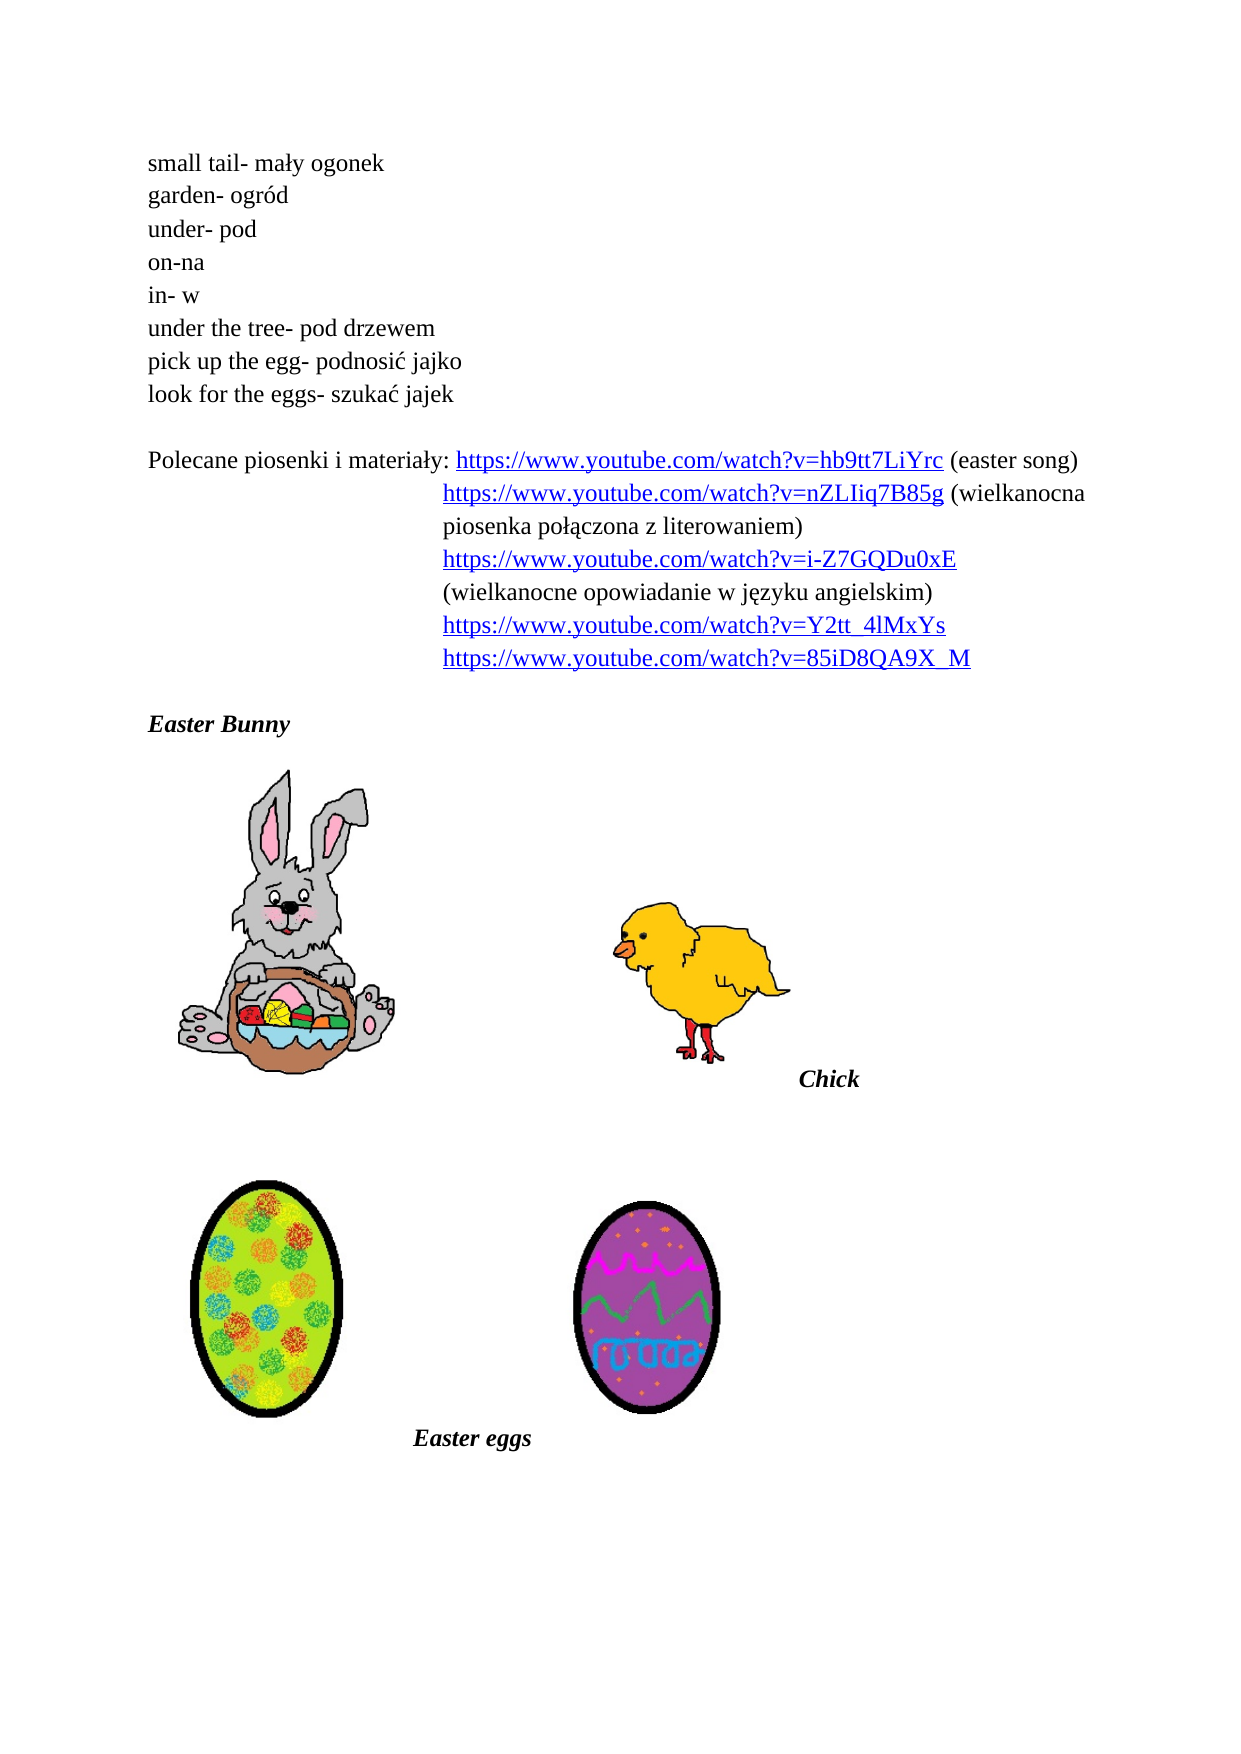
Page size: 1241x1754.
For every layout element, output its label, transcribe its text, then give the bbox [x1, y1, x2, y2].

text under the tree- pod drzewem [148, 313, 1093, 341]
picture [531, 1133, 771, 1446]
text under- pod [148, 214, 1093, 242]
picture [147, 1117, 367, 1446]
text Polecane piosenki i materiały: https://www.youtube.com/watch?v=hb9tt7LiYrc (easter song) [148, 445, 1093, 473]
text https://www.youtube.com/watch?v=nZLIiq7B85g (wielkanocna piosenka połączona z literowaniem) [443, 478, 1093, 539]
text look for the eggs- szukać jajek [148, 379, 1093, 407]
text https://www.youtube.com/watch?v=Y2tt_4lMxYs [443, 610, 1093, 639]
text https://www.youtube.com/watch?v=i-Z7GQDu0xE (wielkanocne opowiadanie w języku angielskim) [443, 544, 1093, 606]
text pick up the egg- podnosić jajko [148, 346, 1093, 374]
text https://www.youtube.com/watch?v=85iD8QA9X_M [443, 643, 1093, 672]
text in- w [148, 280, 1093, 308]
text on-na [148, 247, 1093, 275]
picture [147, 742, 429, 1088]
text Easter Bunny [148, 709, 1093, 738]
text garden- ogród [148, 181, 1093, 209]
picture [604, 881, 799, 1088]
text small tail- mały ogonek [148, 148, 1093, 176]
